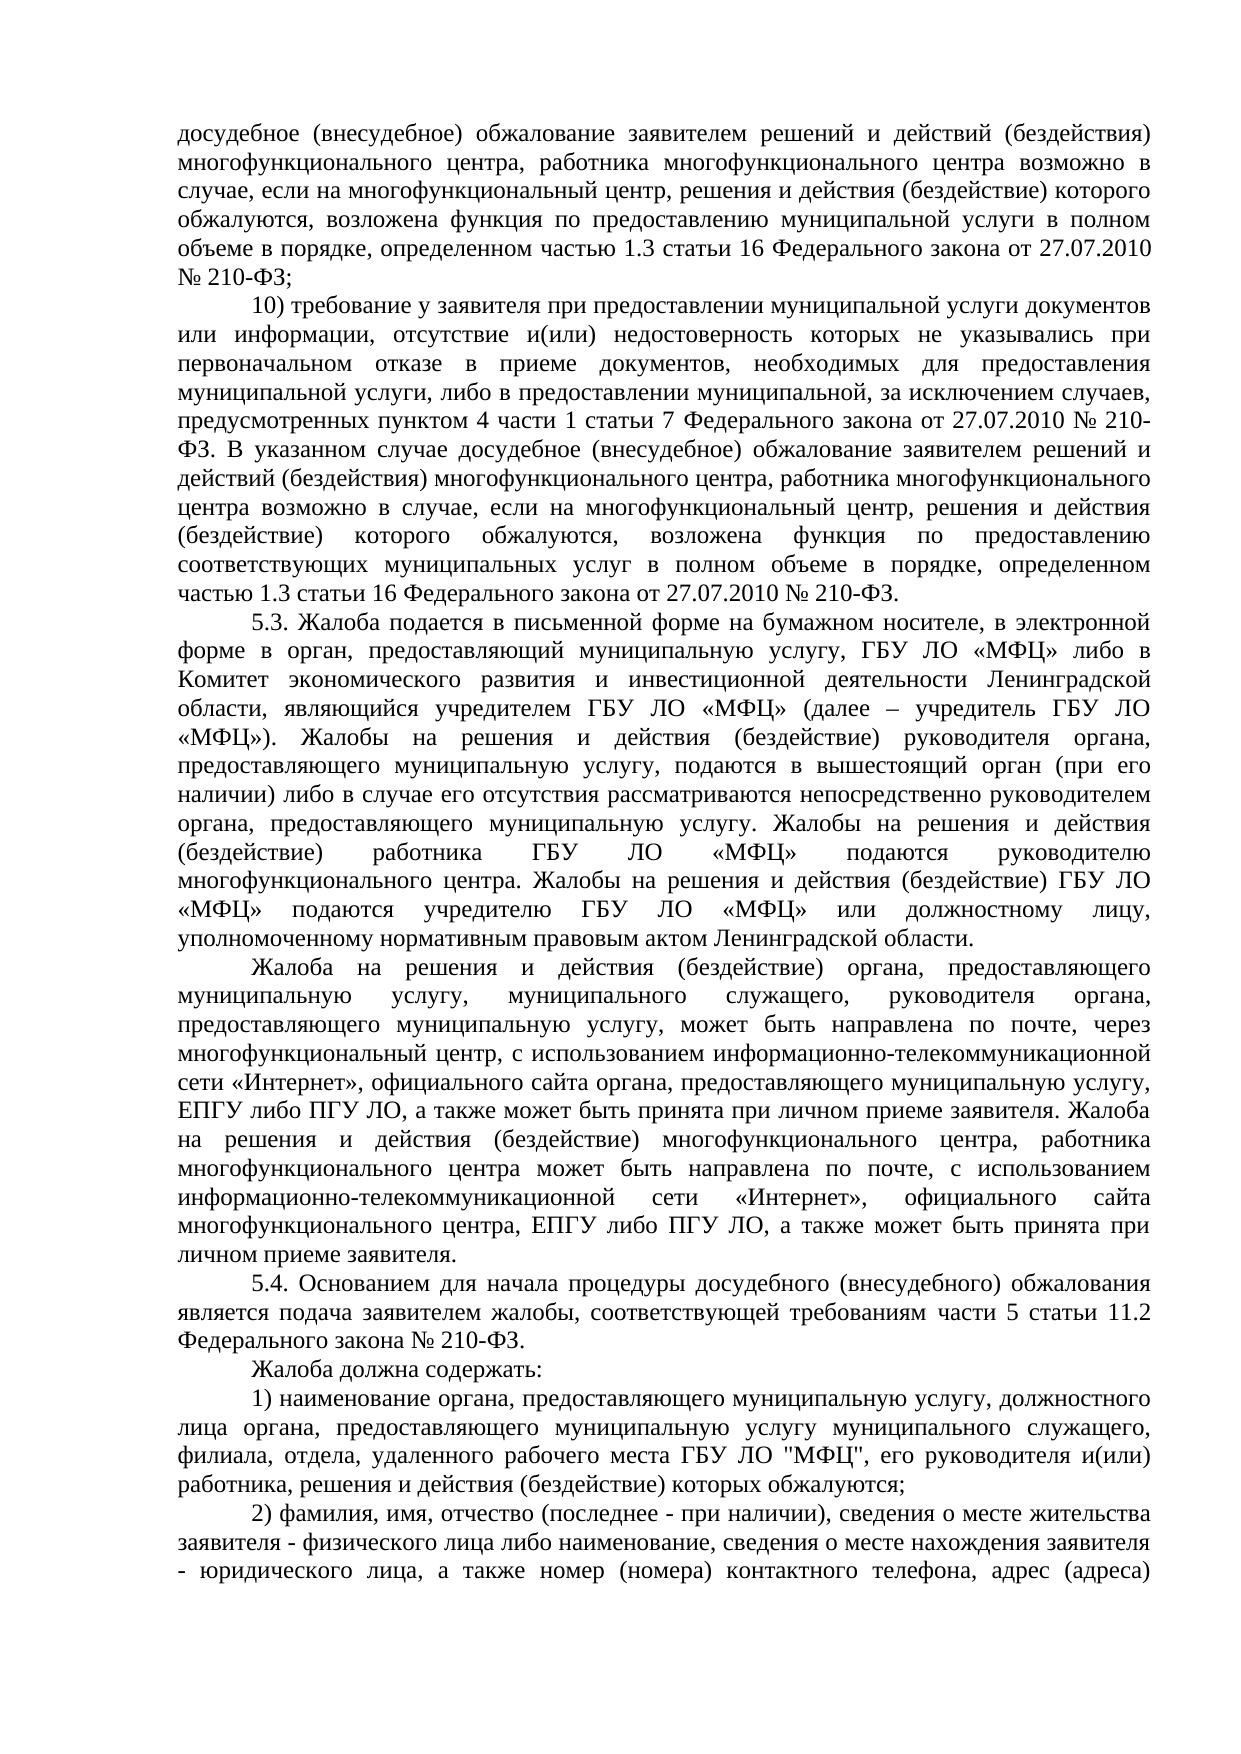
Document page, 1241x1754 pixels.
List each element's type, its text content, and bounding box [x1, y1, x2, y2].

text Жалоба на решения и действия (бездействие) органа, предоставляющего муниципальную услугу, муниципального служащего, руководителя органа, предоставляющего муниципальную услугу, может быть направлена по почте, через многофункциональный центр, с использованием информационно-телекоммуникационной сети «Интернет», официального сайта органа, предоставляющего муниципальную услугу, ЕПГУ либо ПГУ ЛО, а также может быть принята при личном приеме заявителя. Жалоба на решения и действия (бездействие) многофункционального центра, работника многофункционального центра может быть направлена по почте, с использованием информационно-телекоммуникационной сети «Интернет», официального сайта многофункционального центра, ЕПГУ либо ПГУ ЛО, а также может быть принята при личном приеме заявителя. [177, 952, 1152, 1268]
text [177, 1498, 1152, 1584]
text 5.3. Жалоба подается в письменной форме на бумажном носителе, в электронной форме в орган, предоставляющий муниципальную услугу, ГБУ ЛО «МФЦ» либо в Комитет экономического развития и инвестиционной деятельности Ленинградской области, являющийся учредителем ГБУ ЛО «МФЦ» (далее – учредитель ГБУ ЛО «МФЦ»). Жалобы на решения и действия (бездействие) руководителя органа, предоставляющего муниципальную услугу, подаются в вышестоящий орган (при его наличии) либо в случае его отсутствия рассматриваются непосредственно руководителем органа, предоставляющего муниципальную услугу. Жалобы на решения и действия (бездействие) работника ГБУ ЛО «МФЦ» подаются руководителю многофункционального центра. Жалобы на решения и действия (бездействие) ГБУ ЛО «МФЦ» подаются учредителю ГБУ ЛО «МФЦ» или должностному лицу, уполномоченному нормативным правовым актом Ленинградской области. [177, 607, 1152, 952]
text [177, 118, 1152, 291]
text Жалоба должна содержать: [177, 1354, 1152, 1383]
text 1) наименование органа, предоставляющего муниципальную услугу, должностного лица органа, предоставляющего муниципальную услугу муниципального служащего, филиала, отдела, удаленного рабочего места ГБУ ЛО "МФЦ", его руководителя и(или) работника, решения и действия (бездействие) которых обжалуются; [177, 1383, 1152, 1498]
text 10) требование у заявителя при предоставлении муниципальной услуги документов или информации, отсутствие и(или) недостоверность которых не указывались при первоначальном отказе в приеме документов, необходимых для предоставления муниципальной услуги, либо в предоставлении муниципальной, за исключением случаев, предусмотренных пунктом 4 части 1 статьи 7 Федерального закона от 27.07.2010 № 210-ФЗ. В указанном случае досудебное (внесудебное) обжалование заявителем решений и действий (бездействия) многофункционального центра, работника многофункционального центра возможно в случае, если на многофункциональный центр, решения и действия (бездействие) которого обжалуются, возложена функция по предоставлению соответствующих муниципальных услуг в полном объеме в порядке, определенном частью 1.3 статьи 16 Федерального закона от 27.07.2010 № 210-ФЗ. [177, 291, 1152, 607]
text 5.4. Основанием для начала процедуры досудебного (внесудебного) обжалования является подача заявителем жалобы, соответствующей требованиям части 5 статьи 11.2 Федерального закона № 210-ФЗ. [177, 1268, 1152, 1354]
